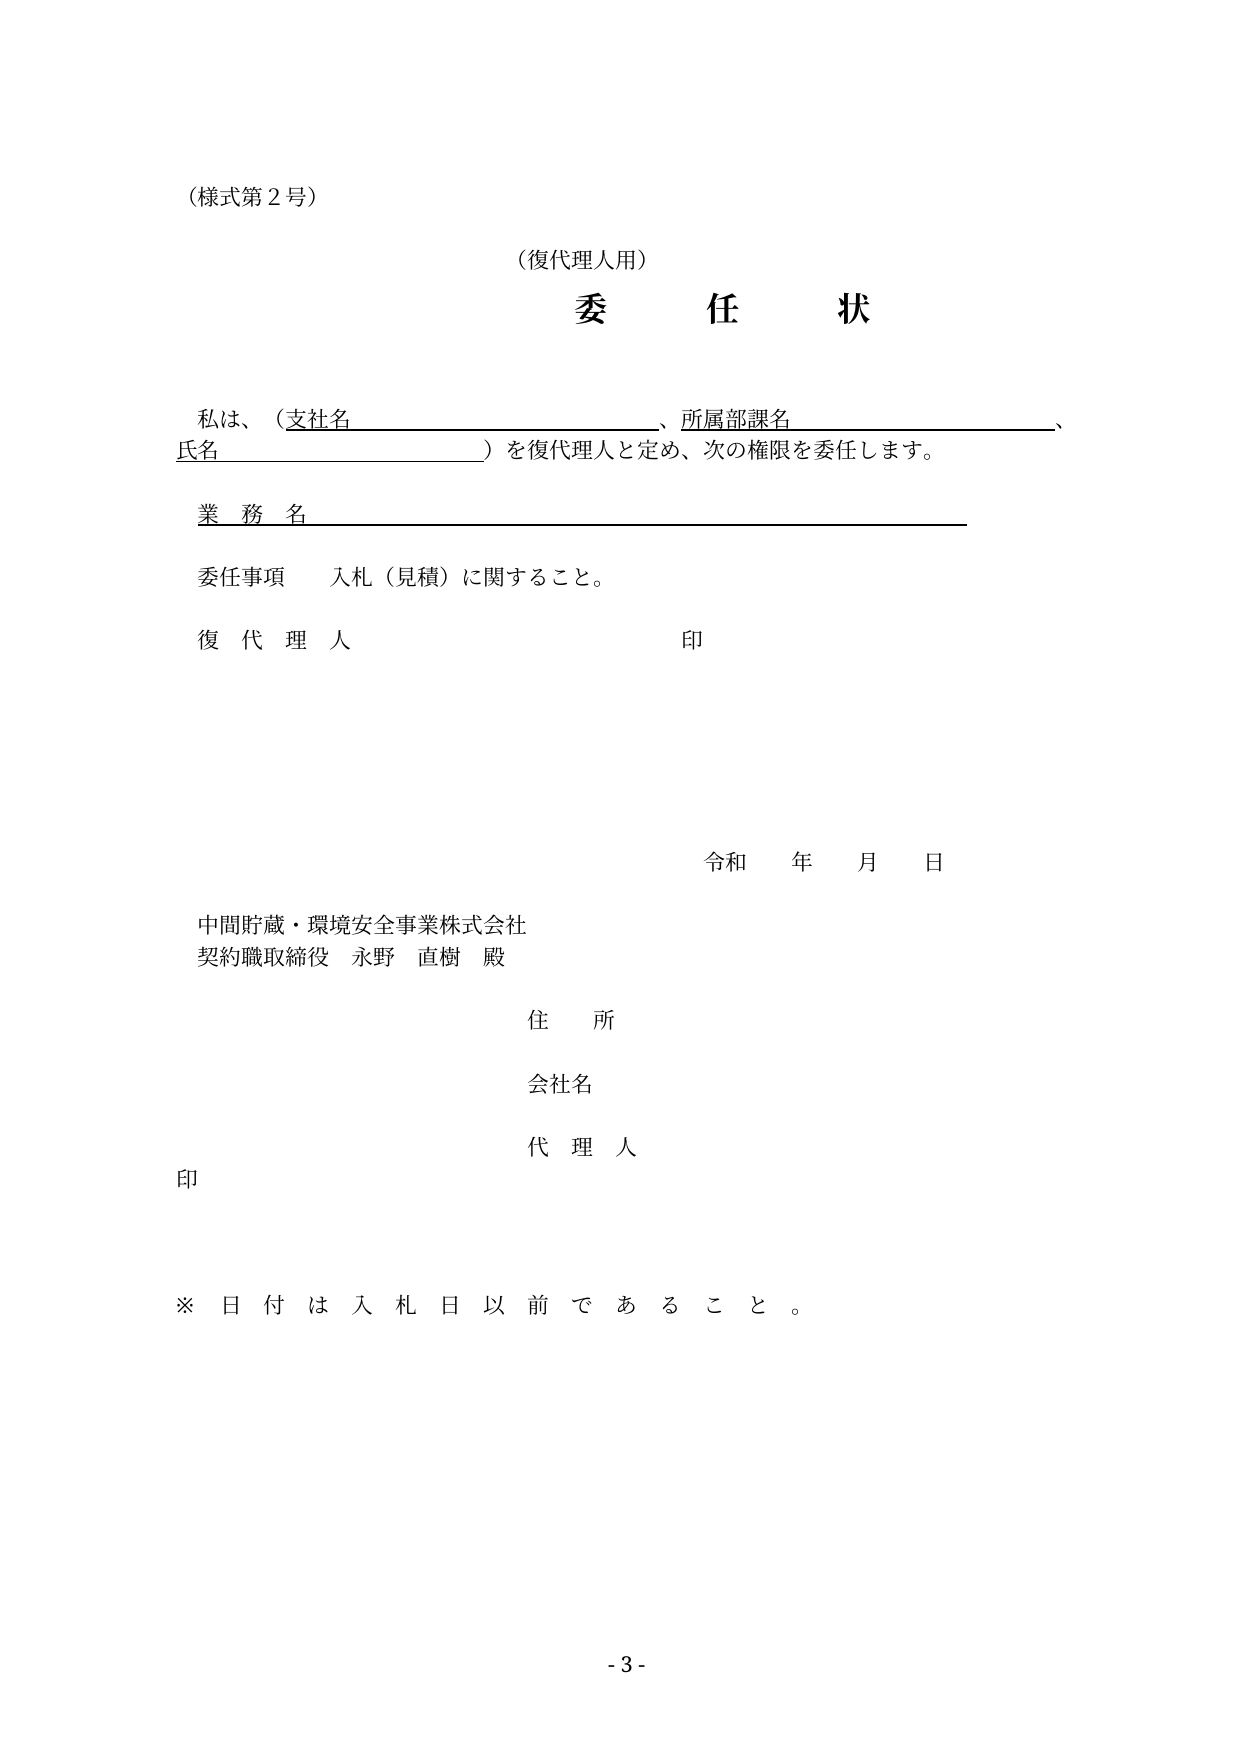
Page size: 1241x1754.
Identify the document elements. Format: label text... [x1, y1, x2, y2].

text （復代理人用） [176, 244, 1077, 275]
text 委任事項 入札（見積）に関すること。 [176, 560, 1077, 592]
text （様式第２号） [176, 180, 1077, 212]
text 委 任 状 [176, 275, 1077, 339]
text ※日付は入札日以前であること。 [176, 1289, 1077, 1320]
text 復 代 理 人 印 [176, 624, 1077, 655]
text 令和 年 月 日 [176, 845, 1077, 877]
text 会社名 [176, 1067, 1077, 1099]
text 契約職取締役 永野 直樹 殿 [176, 940, 1077, 972]
text 業 務 名 [176, 497, 1077, 529]
text 中間貯蔵・環境安全事業株式会社 [176, 909, 1077, 940]
text 私は、（支社名 、所属部課名 、氏名 ）を復代理人と定め、次の権限を委任します。 [176, 402, 1077, 465]
text 住 所 [176, 1004, 1077, 1035]
text 代 理 人 印 [176, 1130, 1077, 1194]
